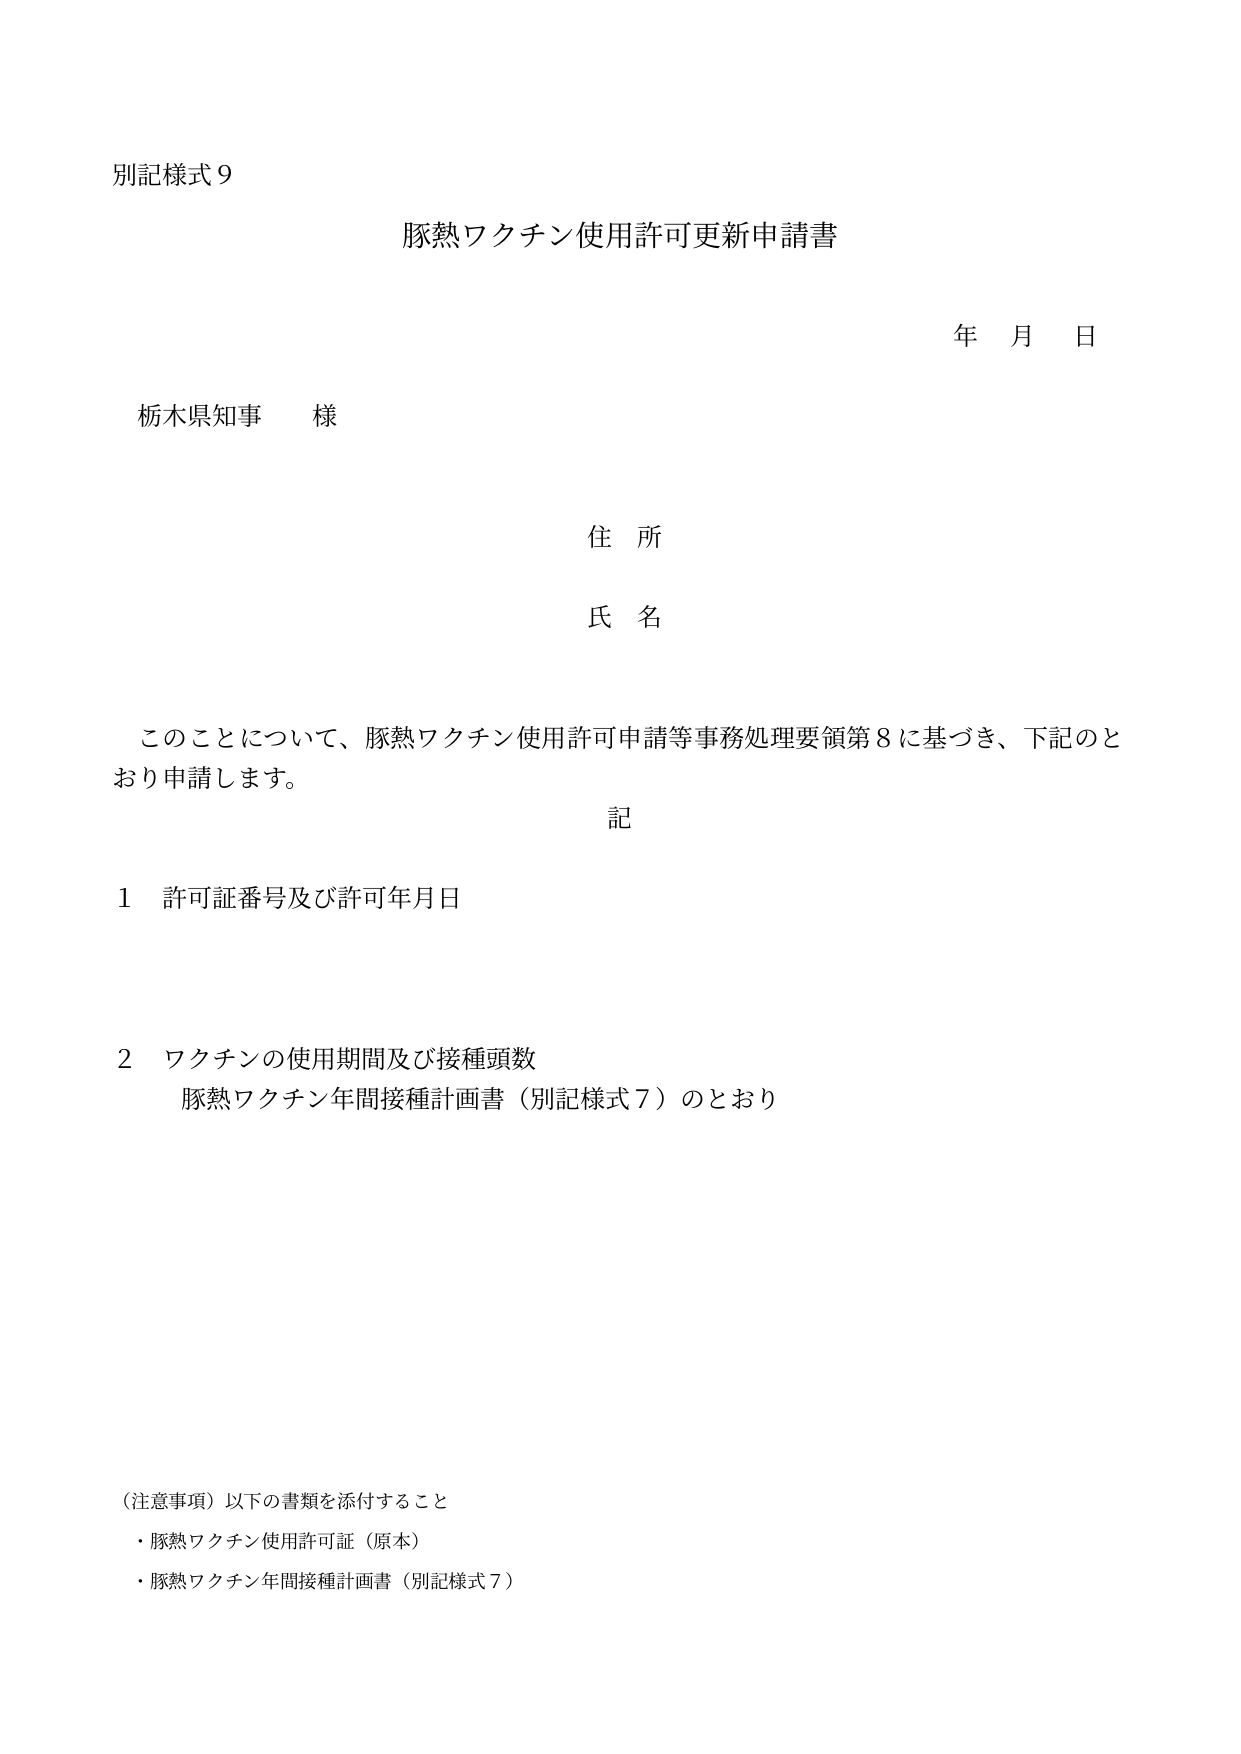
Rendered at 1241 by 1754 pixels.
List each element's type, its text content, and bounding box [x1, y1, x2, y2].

text 栃木県知事 様 [112, 394, 1128, 435]
text 年 月 日 [112, 314, 1099, 354]
text ・豚熱ワクチン年間接種計画書（別記様式７） [112, 1561, 1128, 1601]
text 住 所 [112, 515, 1036, 555]
subtitle 豚熱ワクチン使用許可更新申請書 [112, 193, 1128, 274]
text （注意事項）以下の書類を添付すること [112, 1480, 1128, 1520]
text このことについて、豚熱ワクチン使用許可申請等事務処理要領第８に基づき、下記のとおり申請します。 [112, 716, 1128, 797]
text ２ ワクチンの使用期間及び接種頭数 [112, 1038, 1128, 1078]
subtitle 別記様式９ [112, 153, 1128, 193]
text ・豚熱ワクチン使用許可証（原本） [112, 1520, 1128, 1561]
text 氏 名 [112, 596, 1128, 636]
subtitle 記 [112, 797, 1128, 837]
text 豚熱ワクチン年間接種計画書（別記様式７）のとおり [156, 1078, 1128, 1118]
text １ 許可証番号及び許可年月日 [112, 877, 1128, 917]
